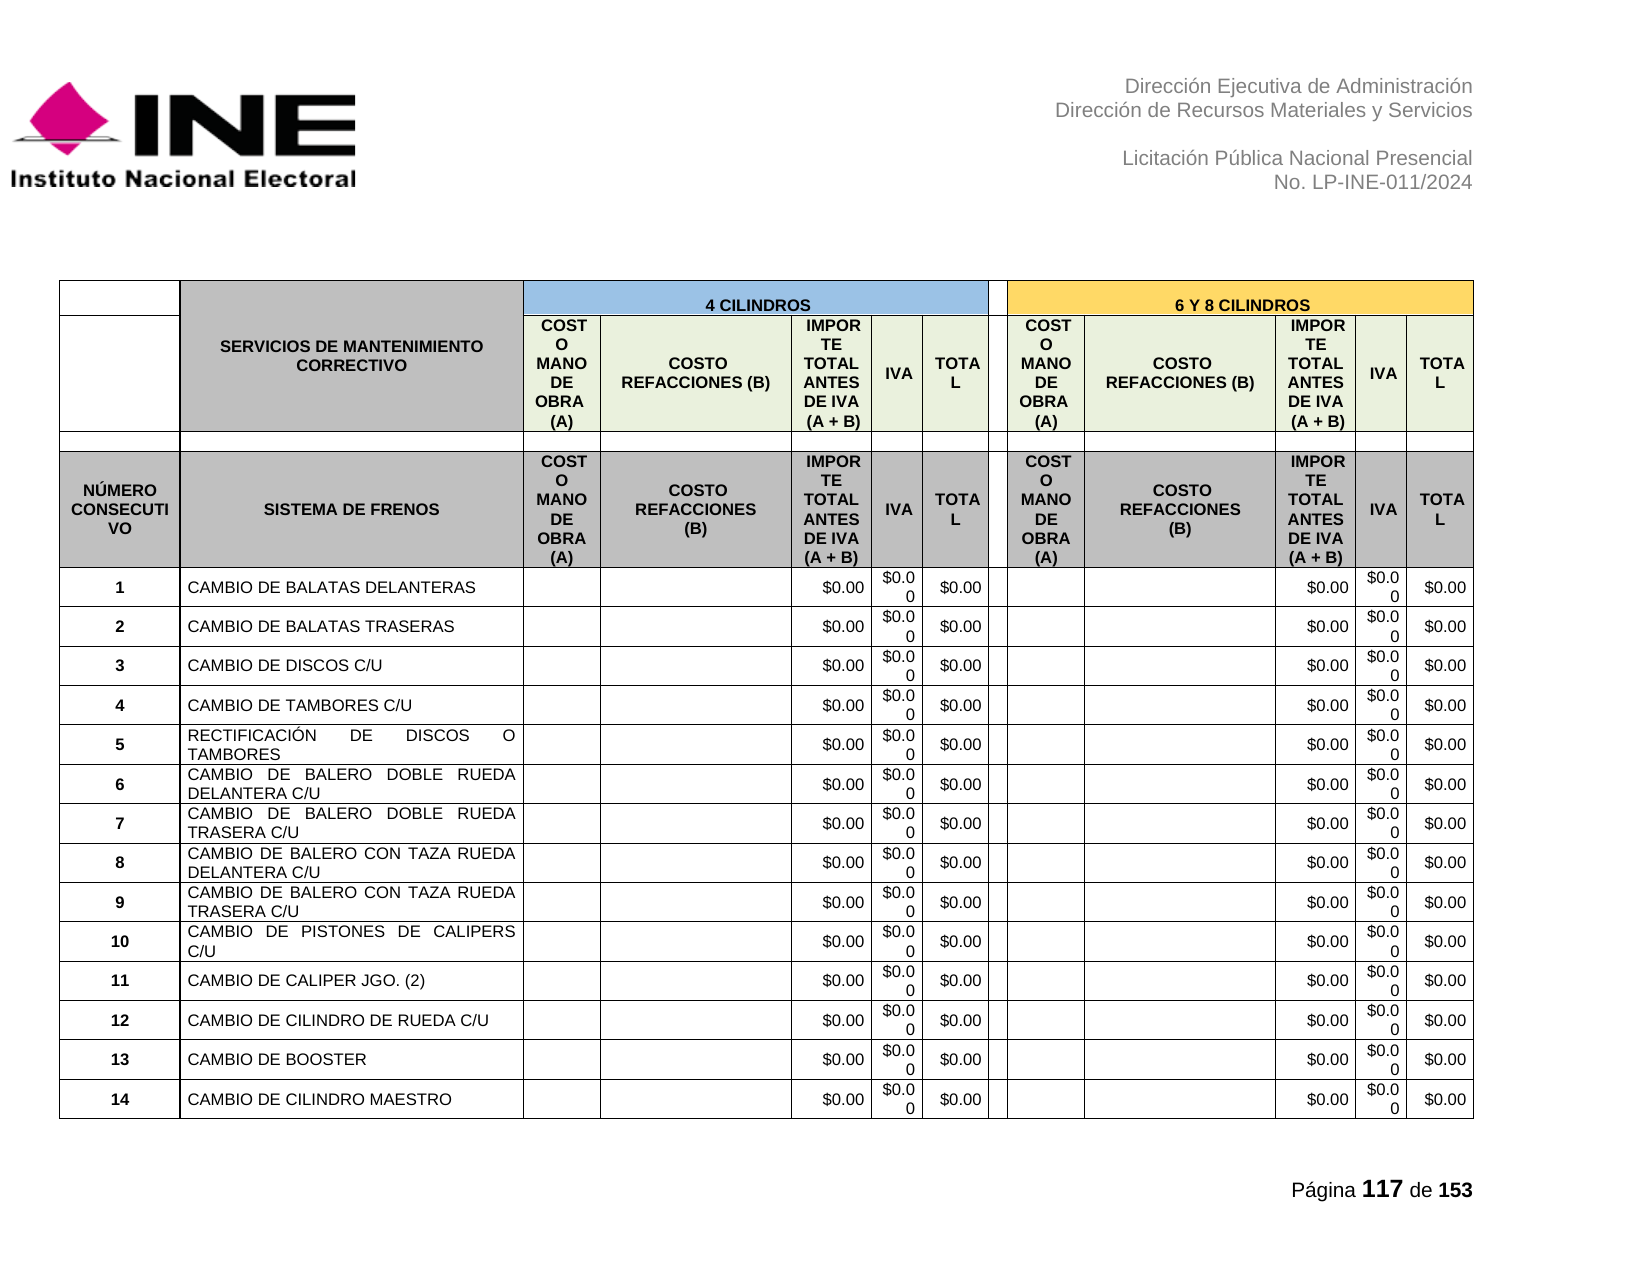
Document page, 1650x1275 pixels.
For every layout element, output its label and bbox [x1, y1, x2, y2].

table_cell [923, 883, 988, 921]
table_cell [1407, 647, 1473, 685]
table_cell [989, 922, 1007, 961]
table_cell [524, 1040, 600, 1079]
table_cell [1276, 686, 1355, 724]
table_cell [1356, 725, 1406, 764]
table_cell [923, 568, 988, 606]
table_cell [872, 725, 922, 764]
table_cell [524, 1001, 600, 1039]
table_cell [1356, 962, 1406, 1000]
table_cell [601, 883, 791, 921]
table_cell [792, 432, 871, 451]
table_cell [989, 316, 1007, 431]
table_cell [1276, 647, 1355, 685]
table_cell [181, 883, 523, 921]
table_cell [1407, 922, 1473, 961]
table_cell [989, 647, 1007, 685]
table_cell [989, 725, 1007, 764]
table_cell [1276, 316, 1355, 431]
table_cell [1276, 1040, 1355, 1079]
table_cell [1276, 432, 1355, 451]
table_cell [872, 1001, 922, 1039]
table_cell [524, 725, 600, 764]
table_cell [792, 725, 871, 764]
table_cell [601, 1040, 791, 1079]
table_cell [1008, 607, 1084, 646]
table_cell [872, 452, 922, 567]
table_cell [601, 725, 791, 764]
picture [11, 82, 356, 187]
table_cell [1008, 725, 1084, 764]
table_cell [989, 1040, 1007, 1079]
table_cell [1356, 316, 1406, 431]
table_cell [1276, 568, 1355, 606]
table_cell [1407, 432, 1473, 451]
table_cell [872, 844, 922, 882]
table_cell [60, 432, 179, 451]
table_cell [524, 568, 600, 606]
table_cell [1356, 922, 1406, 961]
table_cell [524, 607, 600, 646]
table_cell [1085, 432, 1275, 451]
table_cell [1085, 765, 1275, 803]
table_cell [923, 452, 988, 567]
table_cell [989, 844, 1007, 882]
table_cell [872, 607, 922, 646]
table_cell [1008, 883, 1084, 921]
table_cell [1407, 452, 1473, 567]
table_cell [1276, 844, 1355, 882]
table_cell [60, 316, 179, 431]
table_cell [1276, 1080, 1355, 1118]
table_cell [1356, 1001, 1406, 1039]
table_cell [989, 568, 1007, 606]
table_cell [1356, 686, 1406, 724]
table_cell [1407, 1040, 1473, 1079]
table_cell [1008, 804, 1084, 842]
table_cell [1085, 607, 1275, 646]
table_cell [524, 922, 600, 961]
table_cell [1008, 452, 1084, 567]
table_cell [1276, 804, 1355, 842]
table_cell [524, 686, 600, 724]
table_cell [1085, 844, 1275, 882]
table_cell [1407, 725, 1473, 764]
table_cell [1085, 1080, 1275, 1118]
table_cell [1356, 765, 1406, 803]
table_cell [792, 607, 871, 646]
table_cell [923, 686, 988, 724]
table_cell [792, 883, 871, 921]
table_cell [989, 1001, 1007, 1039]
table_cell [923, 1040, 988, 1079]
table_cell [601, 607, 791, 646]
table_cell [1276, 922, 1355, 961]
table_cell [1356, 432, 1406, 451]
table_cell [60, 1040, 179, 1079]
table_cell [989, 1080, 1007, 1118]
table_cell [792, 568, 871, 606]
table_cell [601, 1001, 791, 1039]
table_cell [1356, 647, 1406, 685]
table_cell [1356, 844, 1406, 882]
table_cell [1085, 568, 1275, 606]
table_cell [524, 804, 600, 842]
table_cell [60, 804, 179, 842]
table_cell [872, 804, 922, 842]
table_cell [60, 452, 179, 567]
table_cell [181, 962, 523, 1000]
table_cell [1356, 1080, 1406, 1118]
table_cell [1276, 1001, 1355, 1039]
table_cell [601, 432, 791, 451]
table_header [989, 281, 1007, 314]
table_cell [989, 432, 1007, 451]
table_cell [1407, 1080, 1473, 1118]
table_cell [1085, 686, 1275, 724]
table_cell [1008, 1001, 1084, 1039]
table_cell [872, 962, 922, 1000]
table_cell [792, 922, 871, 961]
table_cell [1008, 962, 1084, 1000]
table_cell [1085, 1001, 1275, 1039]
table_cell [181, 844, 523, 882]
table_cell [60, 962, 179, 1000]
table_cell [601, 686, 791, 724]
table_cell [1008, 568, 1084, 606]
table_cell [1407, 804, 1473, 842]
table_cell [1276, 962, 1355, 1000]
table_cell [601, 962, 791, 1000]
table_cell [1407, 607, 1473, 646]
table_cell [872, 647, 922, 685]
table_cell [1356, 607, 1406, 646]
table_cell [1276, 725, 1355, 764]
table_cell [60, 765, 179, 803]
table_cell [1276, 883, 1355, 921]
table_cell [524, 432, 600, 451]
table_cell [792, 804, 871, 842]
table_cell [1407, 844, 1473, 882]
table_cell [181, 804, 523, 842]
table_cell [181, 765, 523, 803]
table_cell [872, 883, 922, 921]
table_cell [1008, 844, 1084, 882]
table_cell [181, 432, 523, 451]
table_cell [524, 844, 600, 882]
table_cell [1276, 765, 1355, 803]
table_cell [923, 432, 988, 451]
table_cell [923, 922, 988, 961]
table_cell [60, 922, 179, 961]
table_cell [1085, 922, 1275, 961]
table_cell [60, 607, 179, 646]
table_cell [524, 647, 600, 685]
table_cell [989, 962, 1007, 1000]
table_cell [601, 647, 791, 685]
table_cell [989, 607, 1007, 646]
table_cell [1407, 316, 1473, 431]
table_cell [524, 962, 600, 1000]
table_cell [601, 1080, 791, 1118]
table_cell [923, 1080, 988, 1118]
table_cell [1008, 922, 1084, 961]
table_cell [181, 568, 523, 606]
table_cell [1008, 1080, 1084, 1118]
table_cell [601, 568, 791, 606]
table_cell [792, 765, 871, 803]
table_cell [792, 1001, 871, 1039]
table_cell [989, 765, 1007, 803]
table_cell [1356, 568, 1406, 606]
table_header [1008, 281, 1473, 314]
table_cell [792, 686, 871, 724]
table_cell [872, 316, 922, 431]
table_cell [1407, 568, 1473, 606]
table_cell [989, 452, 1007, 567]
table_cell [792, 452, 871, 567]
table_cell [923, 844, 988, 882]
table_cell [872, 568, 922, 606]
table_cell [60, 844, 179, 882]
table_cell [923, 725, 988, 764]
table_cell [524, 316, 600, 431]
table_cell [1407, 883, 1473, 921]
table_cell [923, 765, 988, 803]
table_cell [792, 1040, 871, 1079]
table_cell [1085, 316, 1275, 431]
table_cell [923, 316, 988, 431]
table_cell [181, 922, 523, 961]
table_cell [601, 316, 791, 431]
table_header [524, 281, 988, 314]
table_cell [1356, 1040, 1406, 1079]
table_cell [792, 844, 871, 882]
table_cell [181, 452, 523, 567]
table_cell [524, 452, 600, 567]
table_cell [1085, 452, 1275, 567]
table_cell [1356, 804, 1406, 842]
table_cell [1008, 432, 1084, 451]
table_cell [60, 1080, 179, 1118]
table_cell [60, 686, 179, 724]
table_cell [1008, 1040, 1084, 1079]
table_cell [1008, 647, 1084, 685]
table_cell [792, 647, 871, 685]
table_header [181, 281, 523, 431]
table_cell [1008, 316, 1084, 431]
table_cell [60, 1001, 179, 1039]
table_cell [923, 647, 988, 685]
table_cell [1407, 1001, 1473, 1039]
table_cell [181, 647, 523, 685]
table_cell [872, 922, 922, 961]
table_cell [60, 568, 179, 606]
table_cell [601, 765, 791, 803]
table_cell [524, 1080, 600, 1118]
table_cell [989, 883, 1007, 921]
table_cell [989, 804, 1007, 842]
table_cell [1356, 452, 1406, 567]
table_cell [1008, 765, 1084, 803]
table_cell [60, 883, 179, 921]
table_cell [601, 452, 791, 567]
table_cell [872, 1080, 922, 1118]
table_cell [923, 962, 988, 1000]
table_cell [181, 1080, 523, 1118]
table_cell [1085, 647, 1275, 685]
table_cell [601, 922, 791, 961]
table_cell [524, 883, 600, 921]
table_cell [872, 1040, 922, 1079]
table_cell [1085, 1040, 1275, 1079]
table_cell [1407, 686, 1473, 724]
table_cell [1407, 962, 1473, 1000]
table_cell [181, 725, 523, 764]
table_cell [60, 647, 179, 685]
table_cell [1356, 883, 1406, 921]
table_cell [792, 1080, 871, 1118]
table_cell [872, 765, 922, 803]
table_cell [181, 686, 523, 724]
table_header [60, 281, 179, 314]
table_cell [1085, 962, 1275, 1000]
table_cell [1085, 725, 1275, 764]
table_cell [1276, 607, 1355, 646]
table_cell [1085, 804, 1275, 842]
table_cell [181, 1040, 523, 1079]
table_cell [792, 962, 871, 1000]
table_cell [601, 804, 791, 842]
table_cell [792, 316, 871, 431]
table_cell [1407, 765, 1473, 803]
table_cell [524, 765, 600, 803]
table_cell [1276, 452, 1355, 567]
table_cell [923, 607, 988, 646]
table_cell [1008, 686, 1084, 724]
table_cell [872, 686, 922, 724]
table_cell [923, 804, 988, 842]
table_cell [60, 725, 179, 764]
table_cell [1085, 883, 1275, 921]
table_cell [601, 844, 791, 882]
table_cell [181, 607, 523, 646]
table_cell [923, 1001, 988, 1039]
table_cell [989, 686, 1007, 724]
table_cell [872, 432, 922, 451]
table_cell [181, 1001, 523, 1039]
